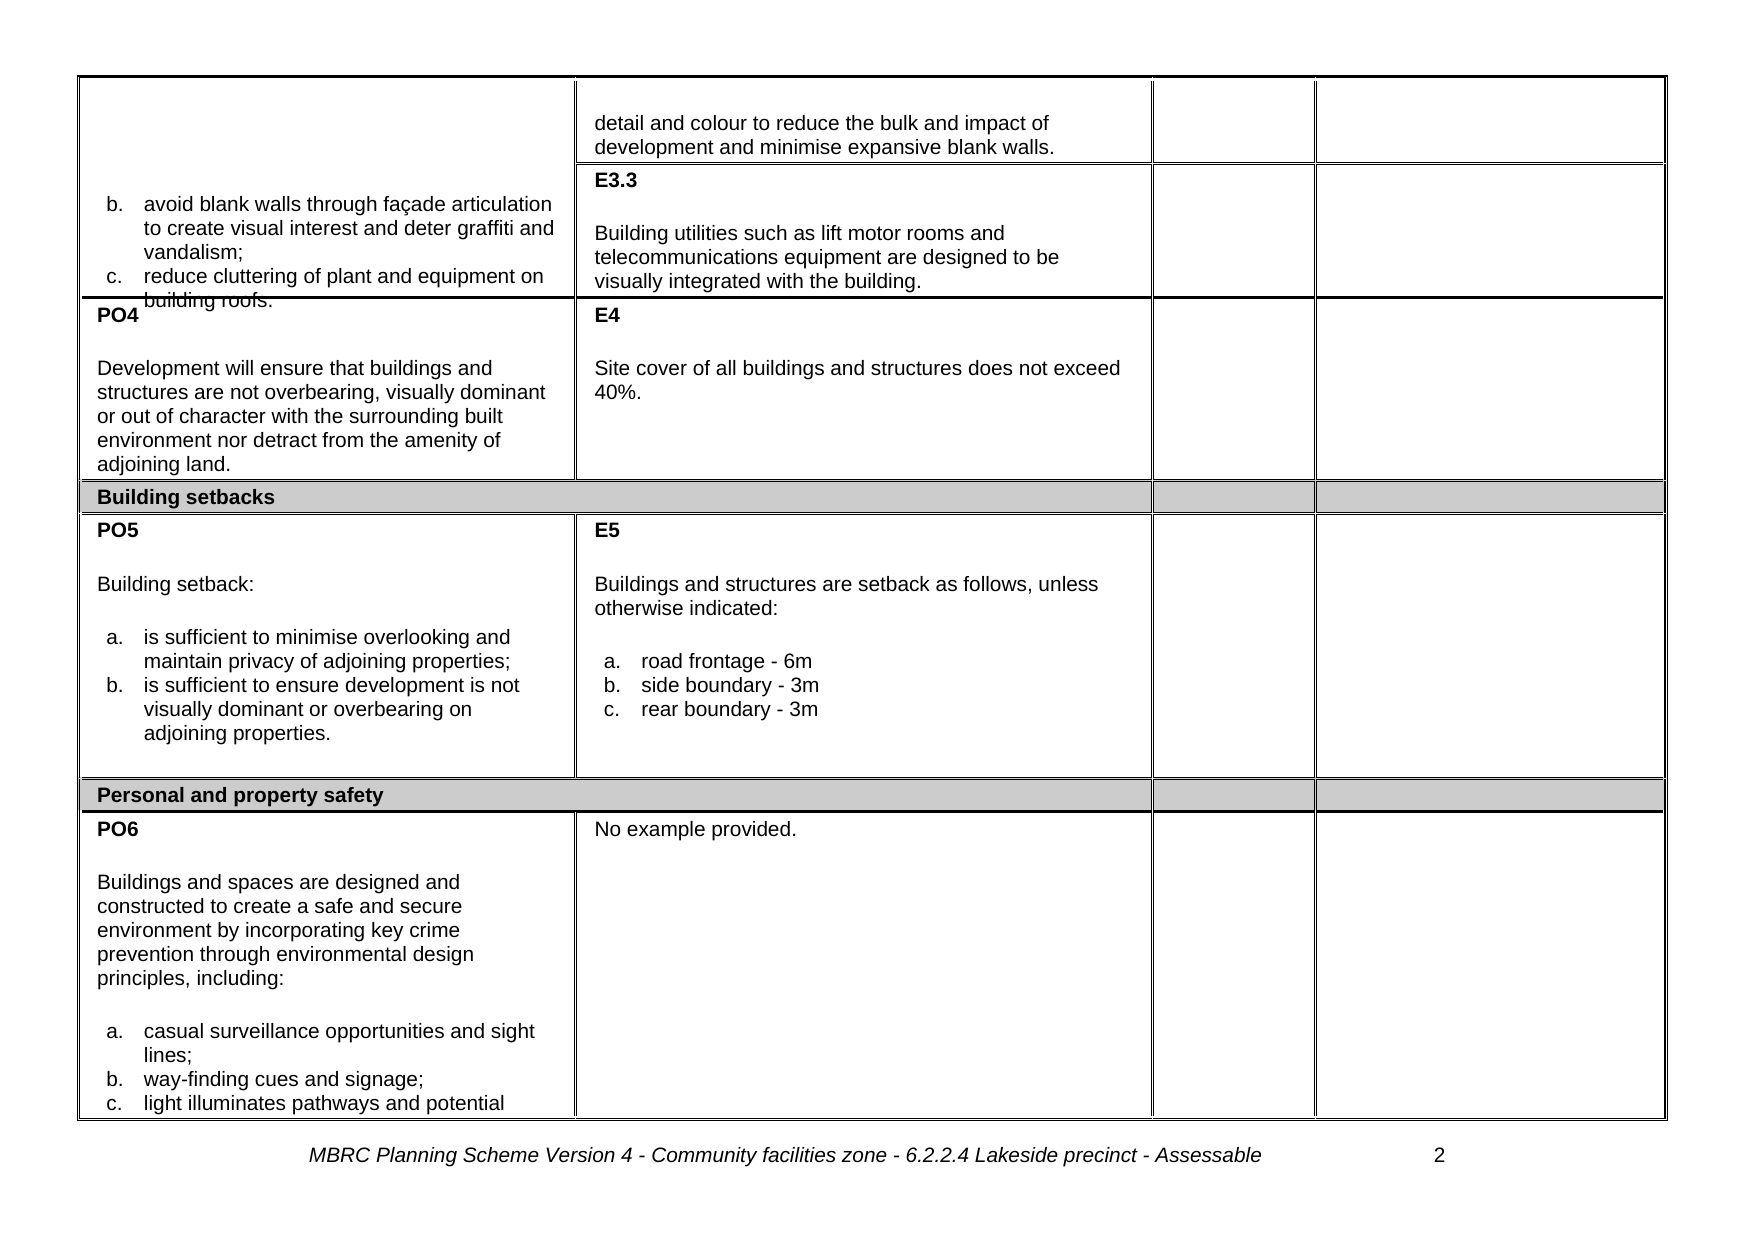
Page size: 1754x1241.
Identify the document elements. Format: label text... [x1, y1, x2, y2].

table_cell [1316, 777, 1666, 810]
table_cell Personal and property safety [78, 777, 1152, 810]
table_cell [1316, 162, 1666, 296]
table_cell PO5 Building setback: is sufficient to minimise overlooking and maintain privacy of adjoining properties; is sufficient to ensure development is not visually dominant or overbearing on adjoining properties. [78, 512, 576, 777]
table_cell [1154, 165, 1314, 296]
table_cell Building setbacks [80, 479, 1151, 512]
table_cell [1317, 296, 1664, 478]
table_cell [1153, 813, 1316, 1117]
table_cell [576, 78, 1152, 162]
table_cell [1153, 78, 1316, 162]
table_cell E3.3 Building utilities such as lift motor rooms and telecommunications equipment are designed to be visually integrated with the building. [577, 165, 1151, 296]
table_cell [1154, 299, 1314, 478]
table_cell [80, 810, 576, 1117]
table_cell [1316, 78, 1664, 162]
table_cell E5 Buildings and structures are setback as follows, unless otherwise indicated: road frontage - 6m side boundary - 3m rear boundary - 3m [577, 515, 1151, 777]
table_cell [1317, 479, 1665, 512]
table_cell [1316, 512, 1666, 777]
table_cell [576, 813, 1152, 1117]
table_cell E4 Site cover of all buildings and structures does not exceed 40%. [577, 299, 1151, 478]
table_cell [1154, 482, 1314, 512]
table_cell [1316, 810, 1664, 1117]
table_cell [1154, 515, 1314, 777]
table_cell [1154, 780, 1314, 810]
table_cell PO4 Development will ensure that buildings and structures are not overbearing, visually dominant or out of character with the surrounding built environment nor detract from the amenity of adjoining land. [80, 296, 574, 478]
